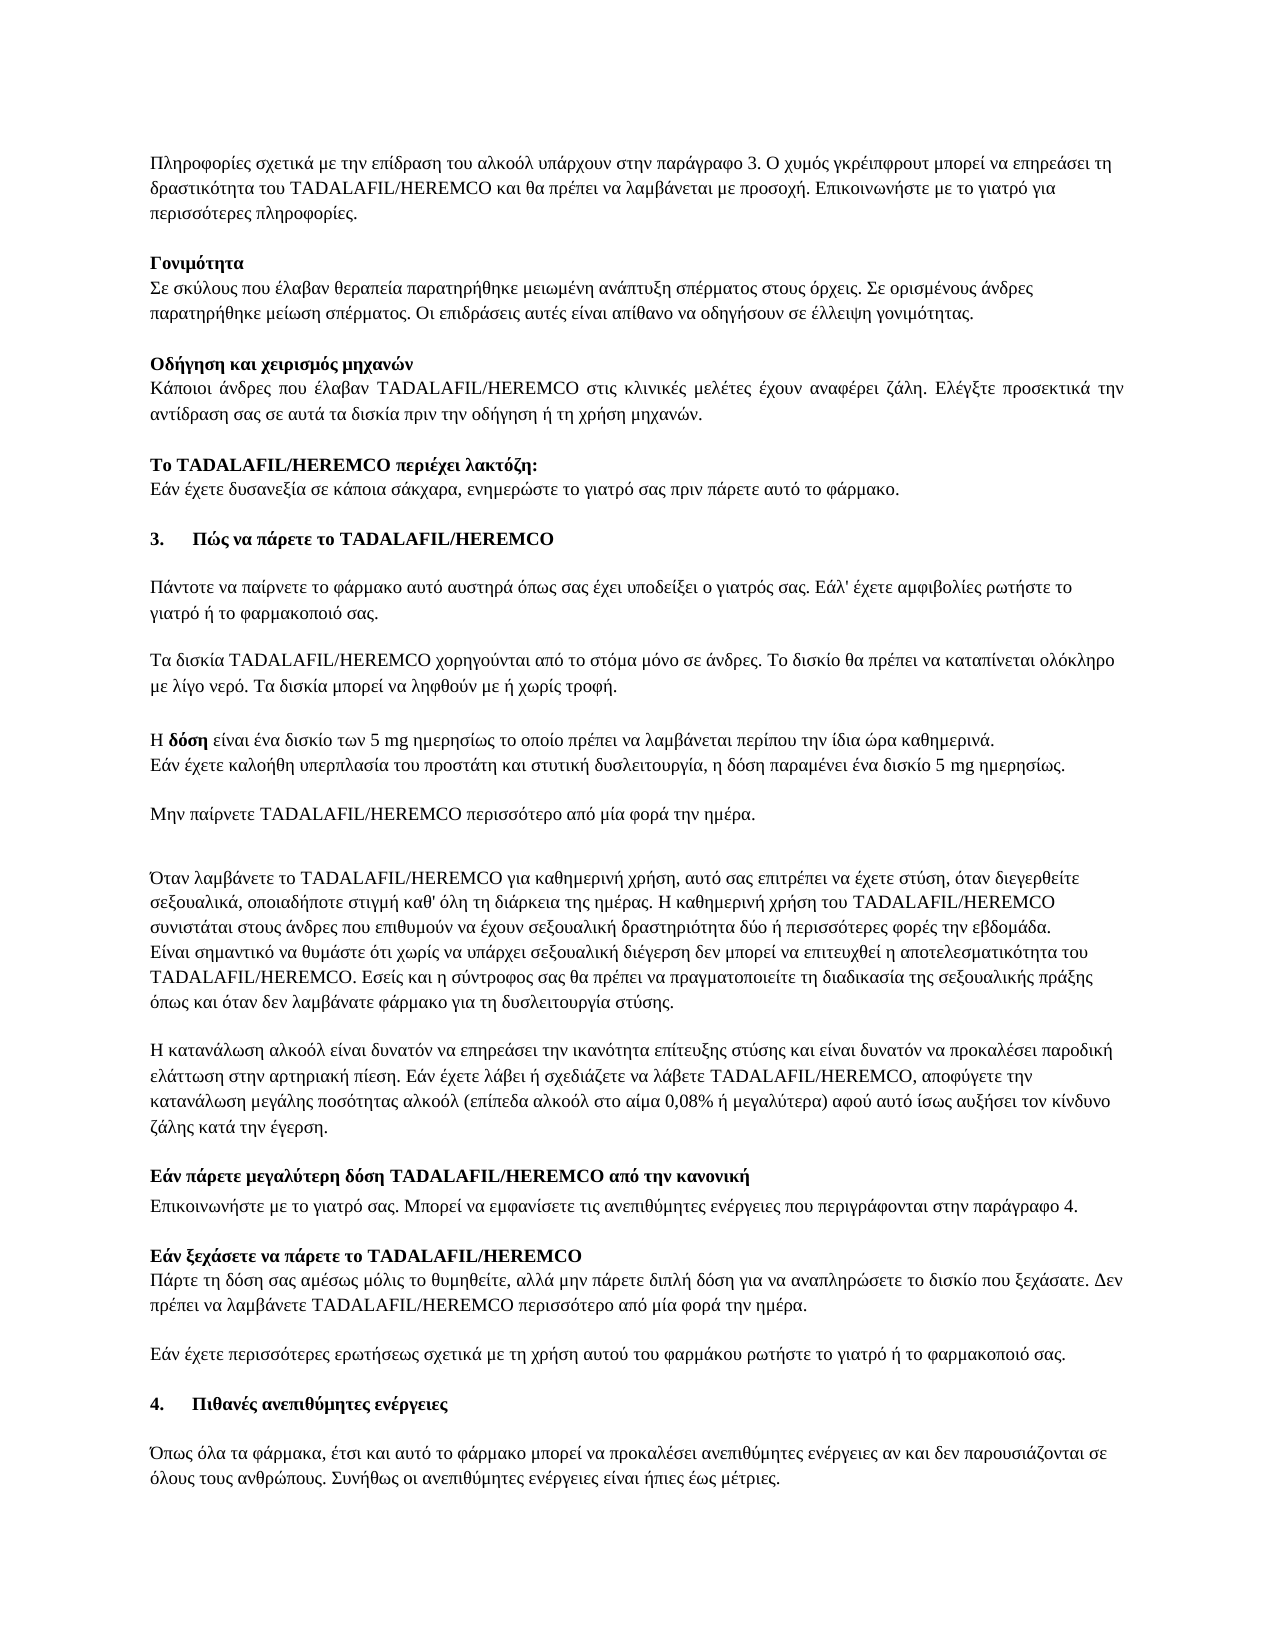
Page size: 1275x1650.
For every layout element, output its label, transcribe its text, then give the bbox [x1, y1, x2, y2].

text Όπως όλα τα φάρμακα, έτσι και αυτό το φάρμακο μπορεί να προκαλέσει ανεπιθύμητες ενέργειες αν και δεν παρουσιάζονται σε όλους τους ανθρώπους. Συνήθως οι ανεπιθύμητες ενέργειες είναι ήπιες έως μέτριες. [150, 1439, 1125, 1489]
text Εάν έχετε δυσανεξία σε κάποια σάκχαρα, ενημερώστε το γιατρό σας πριν πάρετε αυτό το φάρμακο. [150, 478, 1125, 499]
text Οδήγηση και χειρισμός μηχανών [150, 353, 1125, 374]
text To TADALAFIL/HEREMCO περιέχει λακτόζη: [150, 454, 1125, 476]
text Πληροφορίες σχετικά με την επίδραση του αλκοόλ υπάρχουν στην παράγραφο 3. Ο χυμός γκρέιπφρουτ μπορεί να επηρεάσει τη δραστικότητα του TADALAFIL/HEREMCO και θα πρέπει να λαμβάνεται με προσοχή. Επικοινωνήστε με το γιατρό για περισσότερες πληροφορίες. [150, 150, 1125, 224]
text Γονιμότητα [150, 250, 1125, 275]
text Εάν έχετε περισσότερες ερωτήσεως σχετικά με τη χρήση αυτού του φαρμάκου ρωτήστε το γιατρό ή το φαρμακοποιό σας. [150, 1340, 1125, 1366]
text Εάν ξεχάσετε να πάρετε το TADALAFIL/HEREMCO [150, 1245, 1125, 1267]
text Εάν πάρετε μεγαλύτερη δόση TADALAFIL/HEREMCO από την κανονική [150, 1141, 1129, 1192]
text Τα δισκία TADALAFIL/HEREMCO χορηγούνται από το στόμα μόνο σε άνδρες. Το δισκίο θα πρέπει να καταπίνεται ολόκληρο με λίγο νερό. Τα δισκία μπορεί να ληφθούν με ή χωρίς τροφή. [150, 645, 1125, 698]
text 4. Πιθανές ανεπιθύμητες ενέργειες [150, 1393, 1125, 1415]
text Σε σκύλους που έλαβαν θεραπεία παρατηρήθηκε μειωμένη ανάπτυξη σπέρματος στους όρχεις. Σε ορισμένους άνδρες παρατηρήθηκε μείωση σπέρματος. Οι επιδράσεις αυτές είναι απίθανο να οδηγήσουν σε έλλειψη γονιμότητας. [150, 275, 1125, 324]
text Επικοινωνήστε με το γιατρό σας. Μπορεί να εμφανίσετε τις ανεπιθύμητες ενέργειες που περιγράφονται στην παράγραφο 4. [150, 1192, 1125, 1217]
text Η κατανάλωση αλκοόλ είναι δυνατόν να επηρεάσει την ικανότητα επίτευξης στύσης και είναι δυνατόν να προκαλέσει παροδική ελάττωση στην αρτηριακή πίεση. Εάν έχετε λάβει ή σχεδιάζετε να λάβετε TADALAFIL/HEREMCO, αποφύγετε την κατανάλωση μεγάλης ποσότητας αλκοόλ (επίπεδα αλκοόλ στο αίμα 0,08% ή μεγαλύτερα) αφού αυτό ίσως αυξήσει τον κίνδυνο ζάλης κατά την έγερση. [150, 1036, 1125, 1138]
text Όταν λαμβάνετε το TADALAFIL/HEREMCO για καθημερινή χρήση, αυτό σας επιτρέπει να έχετε στύση, όταν διεγερθείτε σεξουαλικά, οποιαδήποτε στιγμή καθ' όλη τη διάρκεια της ημέρας. Η καθημερινή χρήση του TADALAFIL/HEREMCO συνιστάται στους άνδρες που επιθυμούν να έχουν σεξουαλική δραστηριότητα δύο ή περισσότερες φορές την εβδομάδα. [150, 864, 1125, 939]
text Μην παίρνετε TADALAFIL/HEREMCO περισσότερο από μία φορά την ημέρα. [150, 779, 1129, 831]
text Εάν έχετε καλοήθη υπερπλασία του προστάτη και στυτική δυσλειτουργία, η δόση παραμένει ένα δισκίο 5 mg ημερησίως. [150, 752, 1125, 777]
text 3. Πώς να πάρετε το TADALAFIL/HEREMCO [150, 528, 1125, 550]
text Είναι σημαντικό να θυμάστε ότι χωρίς να υπάρχει σεξουαλική διέγερση δεν μπορεί να επιτευχθεί η αποτελεσματικότητα του TADALAFIL/HEREMCO. Εσείς και η σύντροφος σας θα πρέπει να πραγματοποιείτε τη διαδικασία της σεξουαλικής πράξης όπως και όταν δεν λαμβάνατε φάρμακο για τη δυσλειτουργία στύσης. [150, 939, 1125, 1013]
text Η δόση είναι ένα δισκίο των 5 mg ημερησίως το οποίο πρέπει να λαμβάνεται περίπου την ίδια ώρα καθημερινά. [150, 727, 1125, 752]
text Κάποιοι άνδρες που έλαβαν TADALAFIL/HEREMCO στις κλινικές μελέτες έχουν αναφέρει ζάλη. Ελέγξτε προσεκτικά την αντίδραση σας σε αυτά τα δισκία πριν την οδήγηση ή τη χρήση μηχανών. [150, 374, 1125, 425]
text Πάντοτε να παίρνετε το φάρμακο αυτό αυστηρά όπως σας έχει υποδείξει ο γιατρός σας. Εάλ' έχετε αμφιβολίες ρωτήστε το γιατρό ή το φαρμακοποιό σας. [150, 573, 1125, 624]
text Πάρτε τη δόση σας αμέσως μόλις το θυμηθείτε, αλλά μην πάρετε διπλή δόση για να αναπληρώσετε το δισκίο που ξεχάσατε. Δεν πρέπει να λαμβάνετε TADALAFIL/HEREMCO περισσότερο από μία φορά την ημέρα. [150, 1267, 1125, 1316]
